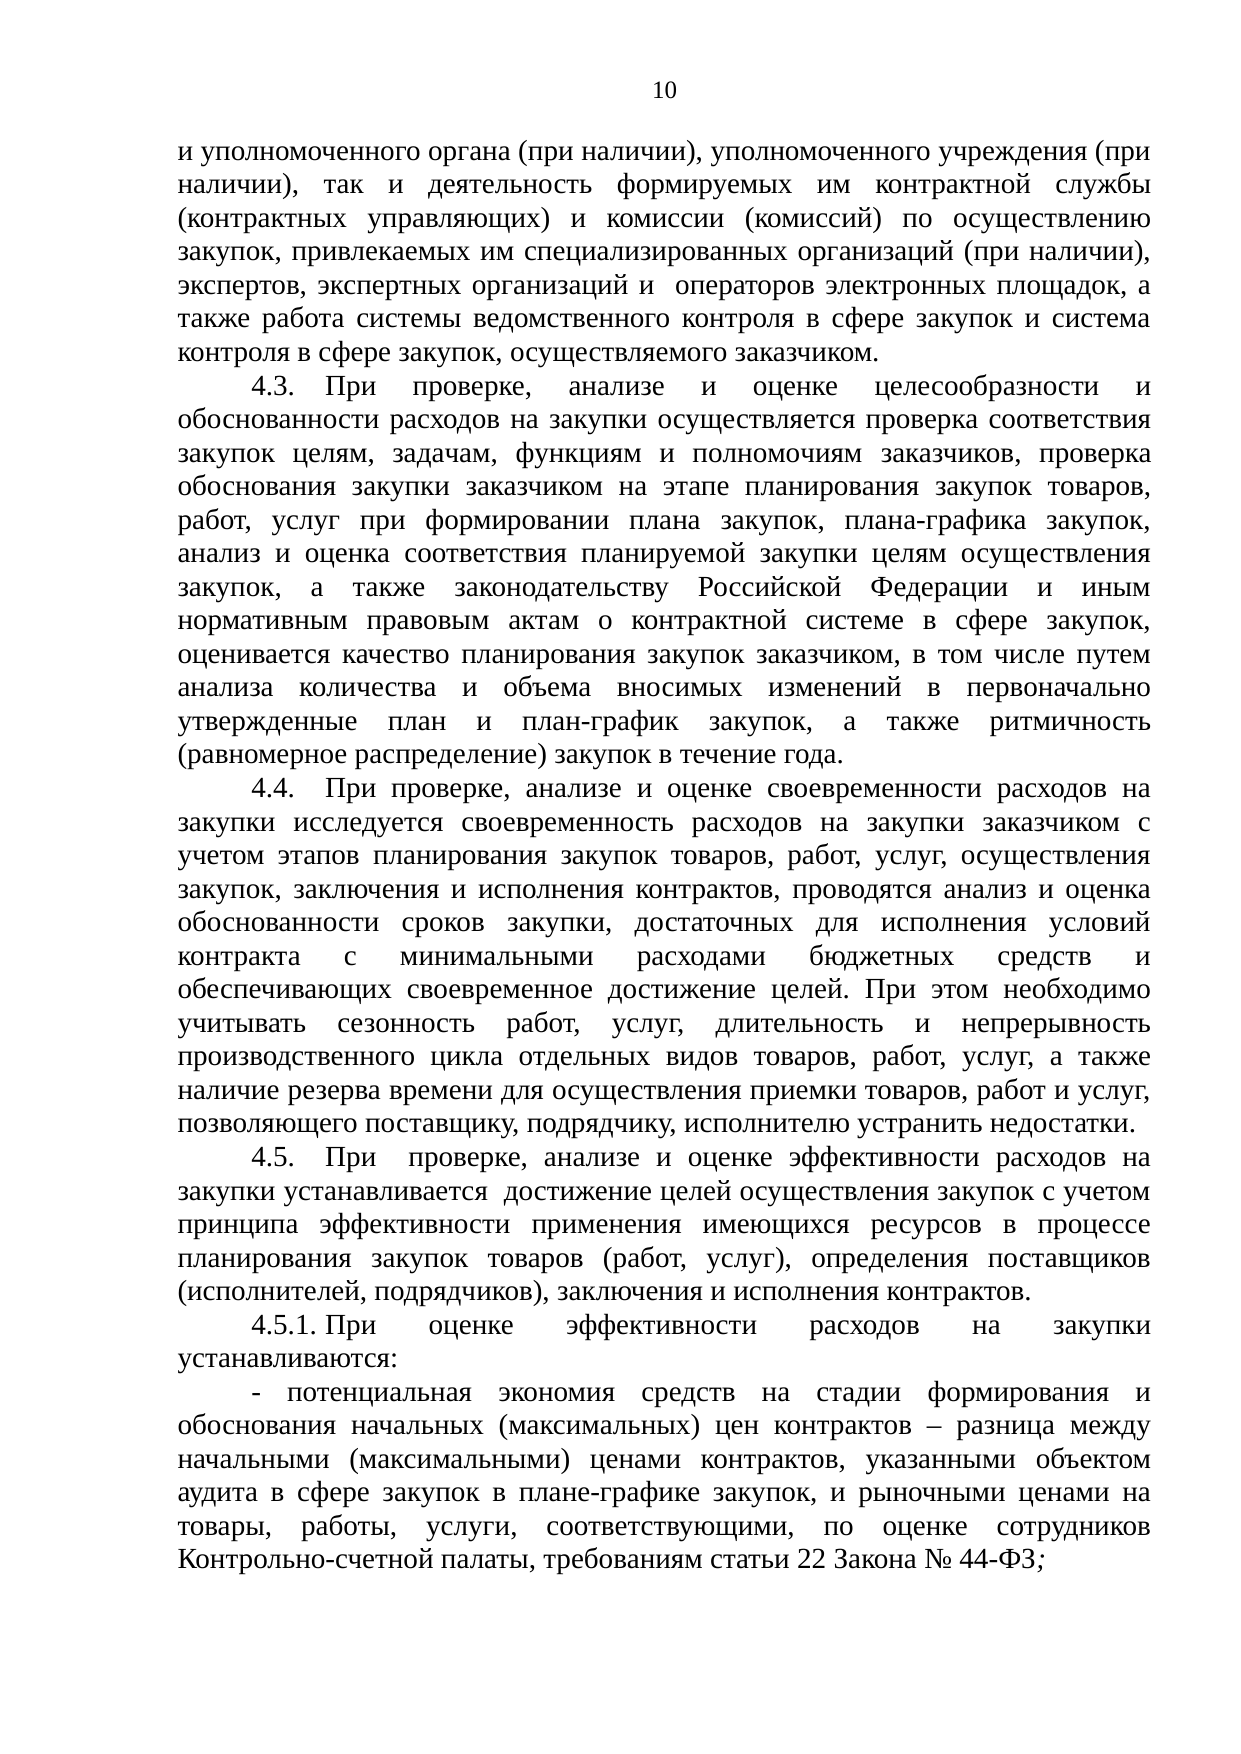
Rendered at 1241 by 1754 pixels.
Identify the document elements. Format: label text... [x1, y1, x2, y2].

list При проверке, анализе и оценке своевременности расходов на закупки исследуется своевременность расходов на закупки заказчиком с учетом этапов планирования закупок товаров, работ, услуг, осуществления закупок, заключения и исполнения контрактов, проводятся анализ и оценка обоснованности сроков закупки, достаточных для исполнения условий контракта с минимальными расходами бюджетных средств и обеспечивающих своевременное достижение целей. При этом необходимо учитывать сезонность работ, услуг, длительность и непрерывность производственного цикла отдельных видов товаров, работ, услуг, а также наличие резерва времени для осуществления приемки товаров, работ и услуг, позволяющего поставщику, подрядчику, исполнителю устранить недостатки. [177, 770, 1152, 1139]
list При проверке, анализе и оценке эффективности расходов на закупки устанавливается достижение целей осуществления закупок с учетом принципа эффективности применения имеющихся ресурсов в процессе планирования закупок товаров (работ, услуг), определения поставщиков (исполнителей, подрядчиков), заключения и исполнения контрактов. [177, 1139, 1152, 1307]
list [177, 133, 1152, 368]
list При оценке эффективности расходов на закупки устанавливаются: [177, 1307, 1152, 1374]
text - потенциальная экономия средств на стадии формирования и обоснования начальных (максимальных) цен контрактов – разница между начальными (максимальными) ценами контрактов, указанными объектом аудита в сфере закупок в плане-графике закупок, и рыночными ценами на товары, работы, услуги, соответствующими, по оценке сотрудников Контрольно-счетной палаты, требованиям статьи 22 Закона № 44-ФЗ; [177, 1374, 1152, 1575]
list При проверке, анализе и оценке целесообразности и обоснованности расходов на закупки осуществляется проверка соответствия закупок целям, задачам, функциям и полномочиям заказчиков, проверка обоснования закупки заказчиком на этапе планирования закупок товаров, работ, услуг при формировании плана закупок, плана-графика закупок, анализ и оценка соответствия планируемой закупки целям осуществления закупок, а также законодательству Российской Федерации и иным нормативным правовым актам о контрактной системе в сфере закупок, оценивается качество планирования закупок заказчиком, в том числе путем анализа количества и объема вносимых изменений в первоначально утвержденные план и план-график закупок, а также ритмичность (равномерное распределение) закупок в течение года. [177, 368, 1152, 770]
